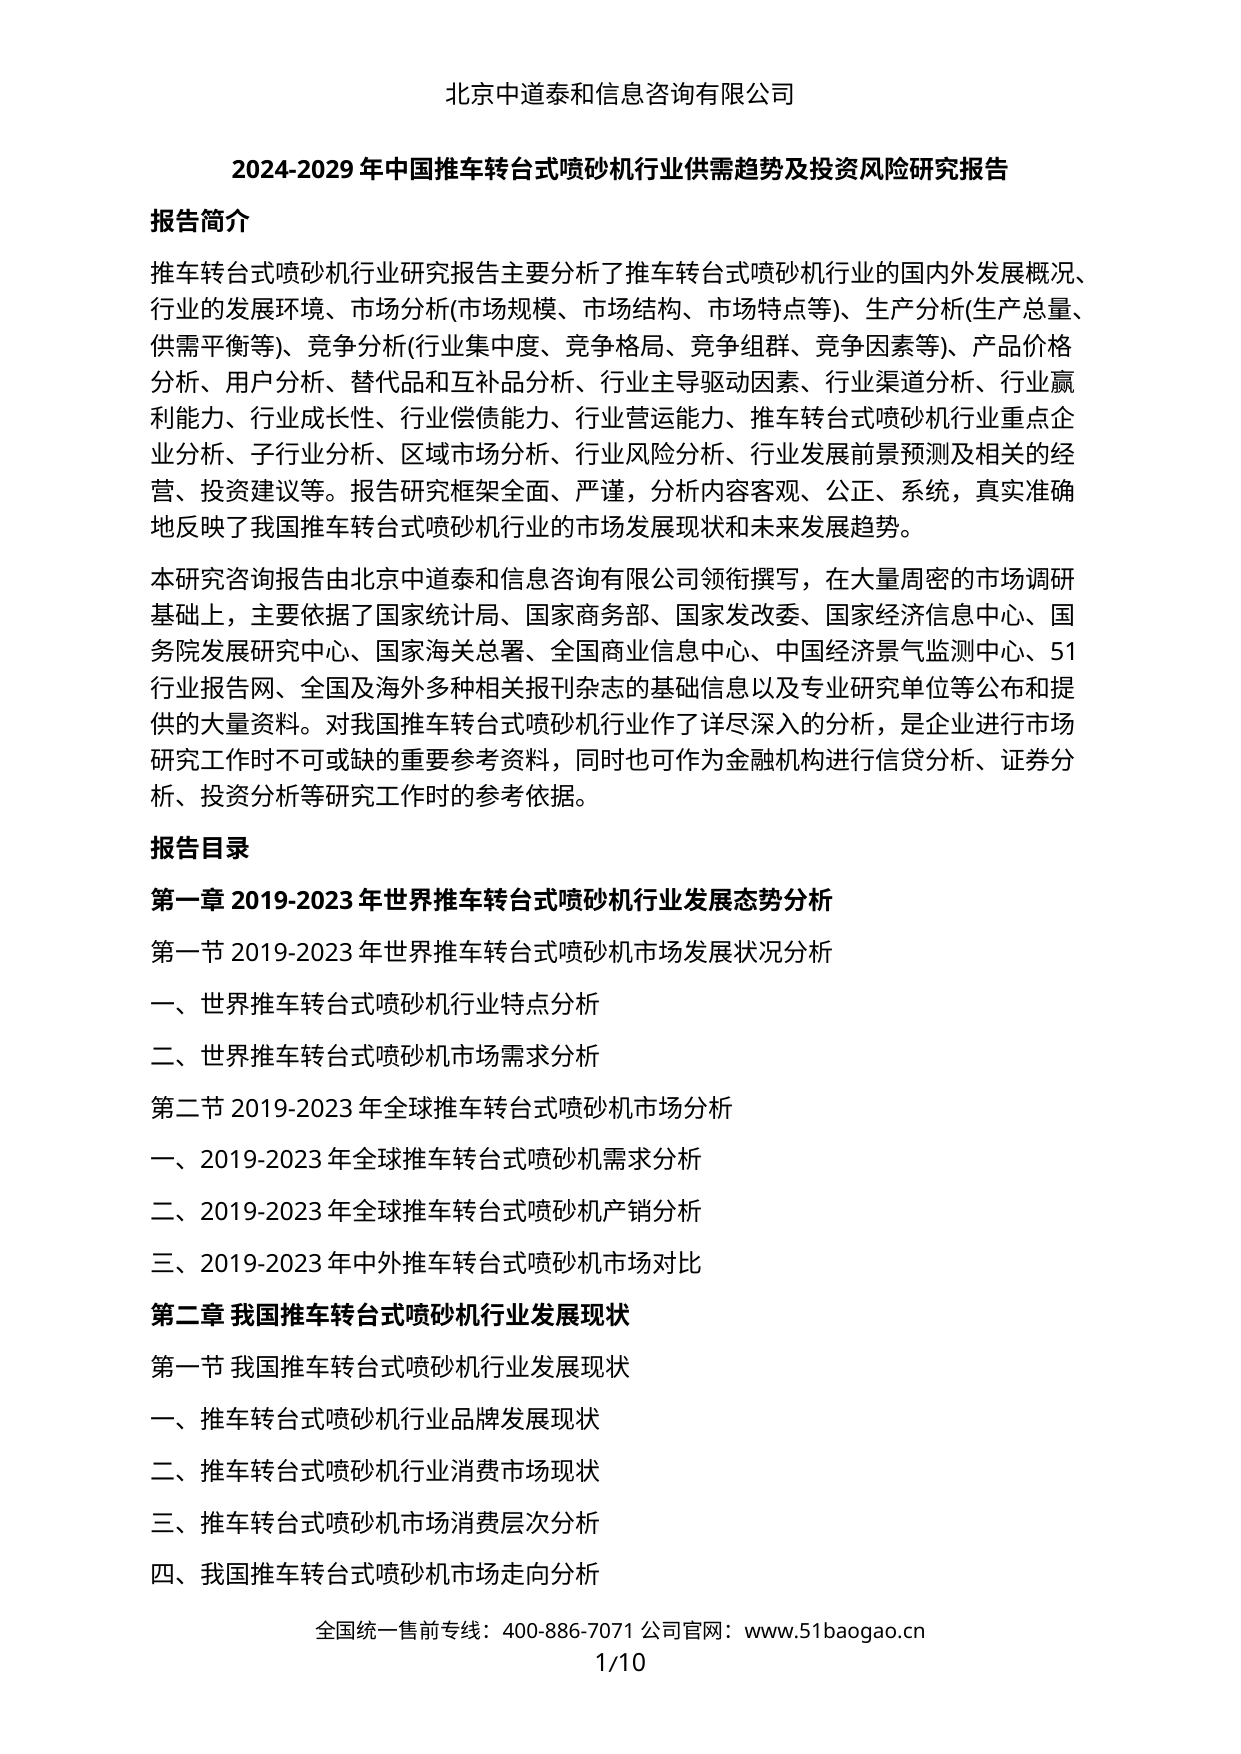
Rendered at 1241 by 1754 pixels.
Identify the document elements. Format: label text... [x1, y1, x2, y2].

text 第一节 我国推车转台式喷砂机行业发展现状 [150, 1347, 1090, 1384]
text 报告简介 [150, 202, 1090, 238]
text 三、推车转台式喷砂机市场消费层次分析 [150, 1503, 1090, 1539]
text 一、推车转台式喷砂机行业品牌发展现状 [150, 1399, 1090, 1436]
text 二、推车转台式喷砂机行业消费市场现状 [150, 1451, 1090, 1487]
text 三、2019-2023年中外推车转台式喷砂机市场对比 [150, 1244, 1090, 1280]
text 推车转台式喷砂机行业研究报告主要分析了推车转台式喷砂机行业的国内外发展概况、行业的发展环境、市场分析(市场规模、市场结构、市场特点等)、生产分析(生产总量、供需平衡等)、竞争分析(行业集中度、竞争格局、竞争组群、竞争因素等)、产品价格分析、用户分析、替代品和互补品分析、行业主导驱动因素、行业渠道分析、行业赢利能力、行业成长性、行业偿债能力、行业营运能力、推车转台式喷砂机行业重点企业分析、子行业分析、区域市场分析、行业风险分析、行业发展前景预测及相关的经营、投资建议等。报告研究框架全面、严谨，分析内容客观、公正、系统，真实准确地反映了我国推车转台式喷砂机行业的市场发展现状和未来发展趋势。 [150, 254, 1090, 544]
text 第二节 2019-2023年全球推车转台式喷砂机市场分析 [150, 1088, 1090, 1124]
text 一、2019-2023年全球推车转台式喷砂机需求分析 [150, 1140, 1090, 1176]
text 第二章 我国推车转台式喷砂机行业发展现状 [150, 1296, 1090, 1332]
text 二、世界推车转台式喷砂机市场需求分析 [150, 1036, 1090, 1072]
text 四、我国推车转台式喷砂机市场走向分析 [150, 1555, 1090, 1591]
text 一、世界推车转台式喷砂机行业特点分析 [150, 984, 1090, 1021]
text 报告目录 [150, 829, 1090, 865]
text 第一节 2019-2023年世界推车转台式喷砂机市场发展状况分析 [150, 932, 1090, 969]
text 第一章 2019-2023年世界推车转台式喷砂机行业发展态势分析 [150, 881, 1090, 917]
text 二、2019-2023年全球推车转台式喷砂机产销分析 [150, 1192, 1090, 1228]
text 2024-2029年中国推车转台式喷砂机行业供需趋势及投资风险研究报告 [150, 150, 1090, 186]
text 本研究咨询报告由北京中道泰和信息咨询有限公司领衔撰写，在大量周密的市场调研基础上，主要依据了国家统计局、国家商务部、国家发改委、国家经济信息中心、国务院发展研究中心、国家海关总署、全国商业信息中心、中国经济景气监测中心、51行业报告网、全国及海外多种相关报刊杂志的基础信息以及专业研究单位等公布和提供的大量资料。对我国推车转台式喷砂机行业作了详尽深入的分析，是企业进行市场研究工作时不可或缺的重要参考资料，同时也可作为金融机构进行信贷分析、证券分析、投资分析等研究工作时的参考依据。 [150, 559, 1090, 813]
